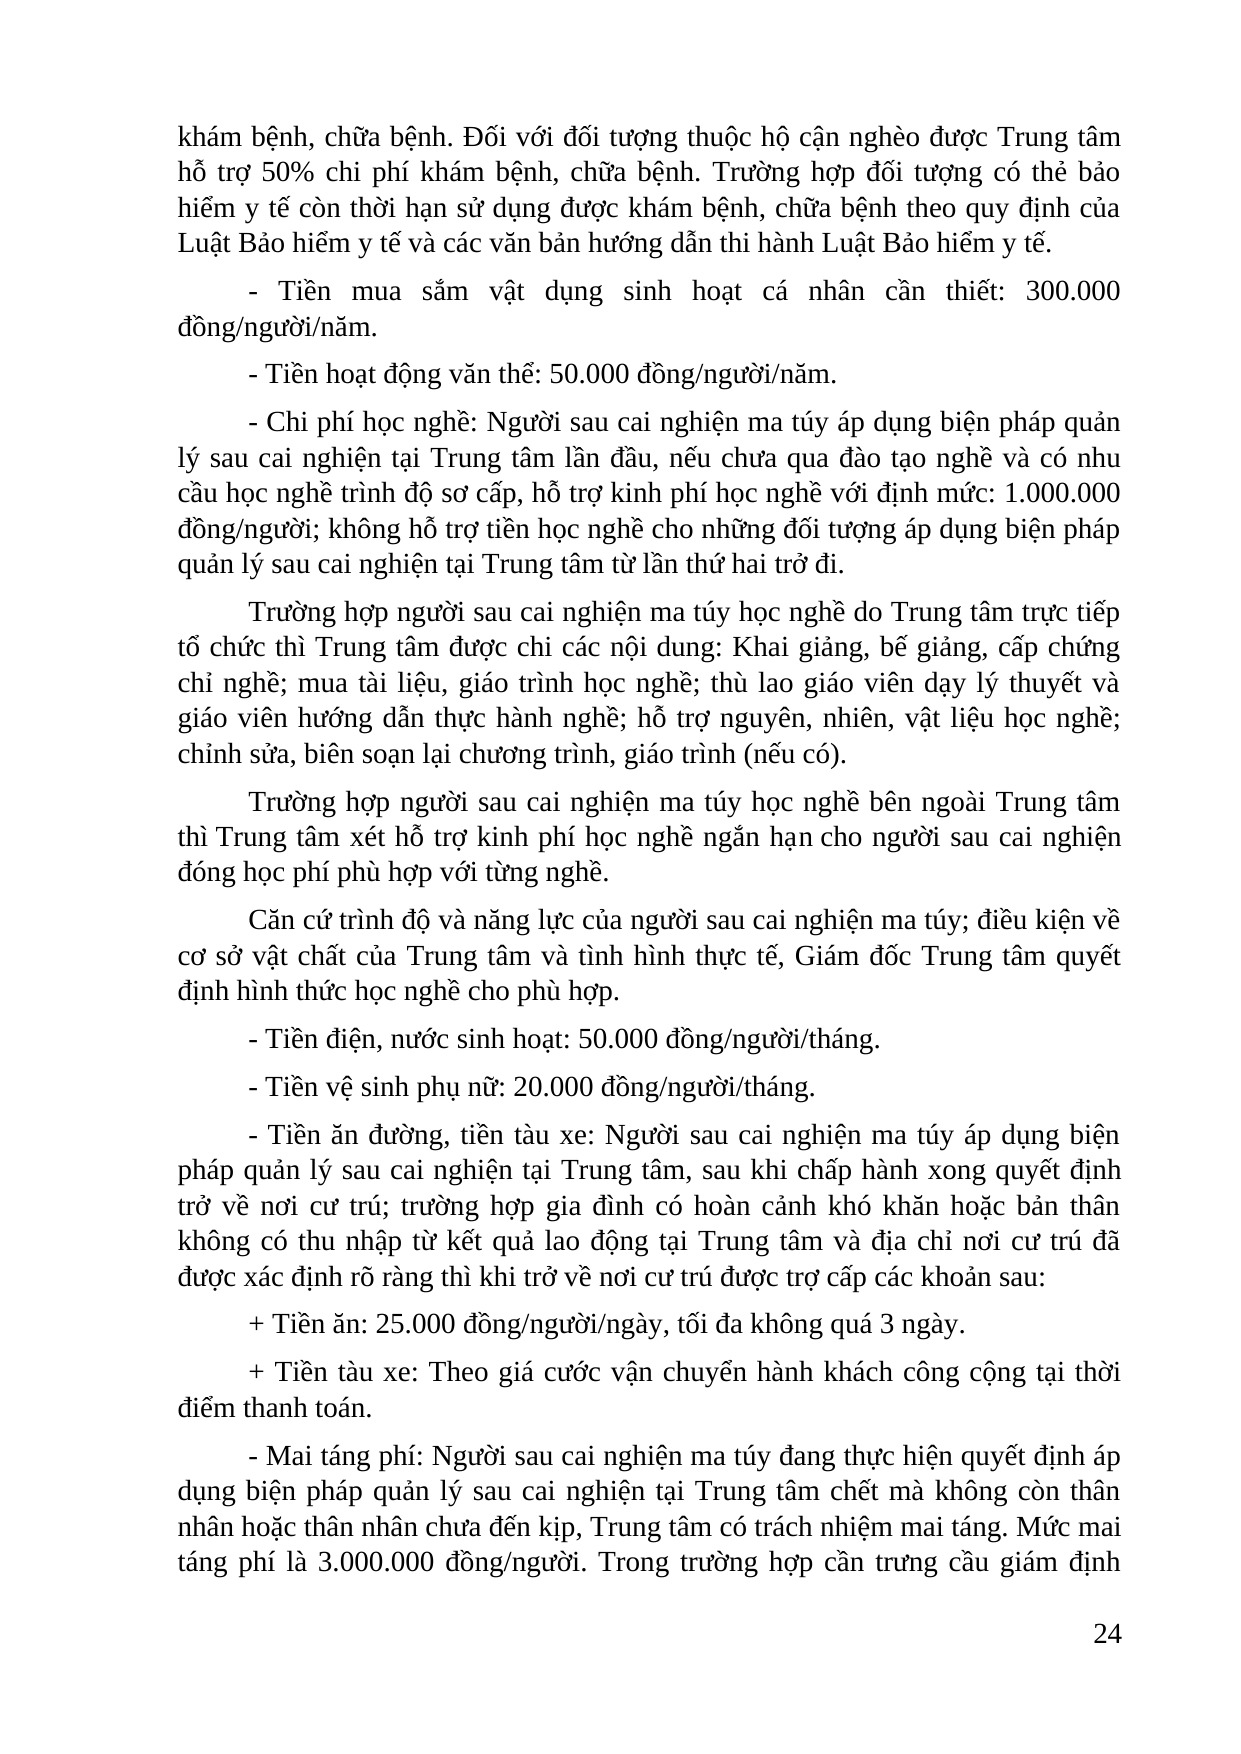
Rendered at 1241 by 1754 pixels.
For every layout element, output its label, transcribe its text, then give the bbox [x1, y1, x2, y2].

text + Tiền tàu xe: Theo giá cước vận chuyển hành khách công cộng tại thời điểm thanh toán. [177, 1353, 1122, 1424]
text Trường hợp người sau cai nghiện ma túy học nghề do Trung tâm trực tiếp tổ chức thì Trung tâm được chi các nội dung: Khai giảng, bế giảng, cấp chứng chỉ nghề; mua tài liệu, giáo trình học nghề; thù lao giáo viên dạy lý thuyết và giáo viên hướng dẫn thực hành nghề; hỗ trợ nguyên, nhiên, vật liệu học nghề; chỉnh sửa, biên soạn lại chương trình, giáo trình (nếu có). [177, 593, 1122, 770]
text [177, 1437, 1122, 1578]
text - Tiền ăn đường, tiền tàu xe: Người sau cai nghiện ma túy áp dụng biện pháp quản lý sau cai nghiện tại Trung tâm, sau khi chấp hành xong quyết định trở về nơi cư trú; trường hợp gia đình có hoàn cảnh khó khăn hoặc bản thân không có thu nhập từ kết quả lao động tại Trung tâm và địa chỉ nơi cư trú đã được xác định rõ ràng thì khi trở về nơi cư trú được trợ cấp các khoản sau: [177, 1116, 1122, 1293]
text - Chi phí học nghề: Người sau cai nghiện ma túy áp dụng biện pháp quản lý sau cai nghiện tại Trung tâm lần đầu, nếu chưa qua đào tạo nghề và có nhu cầu học nghề trình độ sơ cấp, hỗ trợ kinh phí học nghề với định mức: 1.000.000 đồng/người; không hỗ trợ tiền học nghề cho những đối tượng áp dụng biện pháp quản lý sau cai nghiện tại Trung tâm từ lần thứ hai trở đi. [177, 403, 1122, 581]
text - Tiền điện, nước sinh hoạt: 50.000 đồng/người/tháng. [177, 1020, 1122, 1056]
text - Tiền hoạt động văn thể: 50.000 đồng/người/năm. [177, 356, 1122, 391]
text Trường hợp người sau cai nghiện ma túy học nghề bên ngoài Trung tâm thì Trung tâm xét hỗ trợ kinh phí học nghề ngắn hạn cho người sau cai nghiện đóng học phí phù hợp với từng nghề. [177, 783, 1122, 889]
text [177, 118, 1122, 260]
text - Tiền mua sắm vật dụng sinh hoạt cá nhân cần thiết: 300.000 đồng/người/năm. [177, 272, 1122, 343]
text Căn cứ trình độ và năng lực của người sau cai nghiện ma túy; điều kiện về cơ sở vật chất của Trung tâm và tình hình thực tế, Giám đốc Trung tâm quyết định hình thức học nghề cho phù hợp. [177, 901, 1122, 1008]
text + Tiền ăn: 25.000 đồng/người/ngày, tối đa không quá 3 ngày. [177, 1306, 1122, 1341]
text - Tiền vệ sinh phụ nữ: 20.000 đồng/người/tháng. [177, 1068, 1122, 1103]
